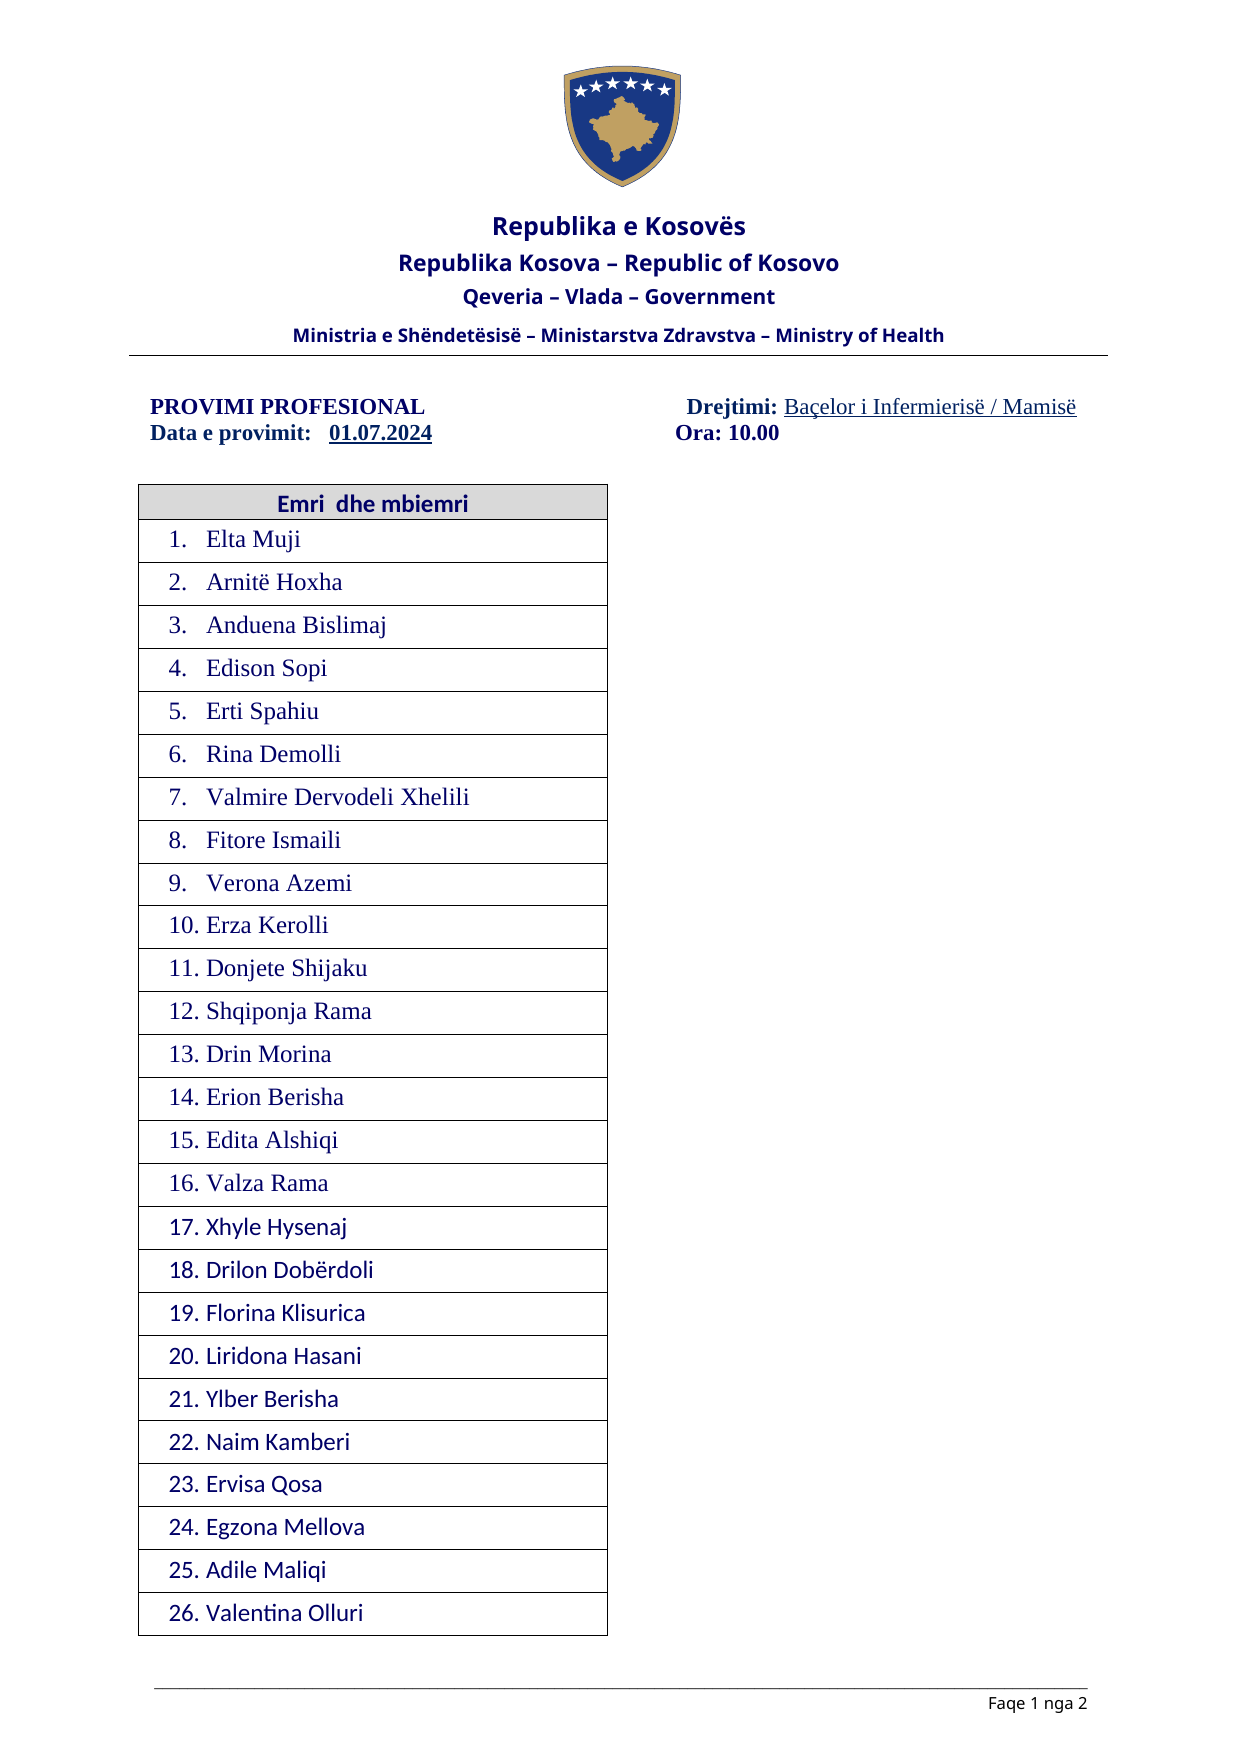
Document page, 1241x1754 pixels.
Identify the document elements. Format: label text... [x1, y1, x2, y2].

table_cell Drilon Dobërdoli [139, 1250, 607, 1292]
table_cell Ylber Berisha [139, 1379, 607, 1420]
table_cell Edita Alshiqi [139, 1121, 607, 1163]
table_cell Valmire Dervodeli Xhelili [139, 778, 607, 819]
table_cell Ervisa Qosa [139, 1464, 607, 1506]
table_cell Edison Sopi [139, 649, 607, 691]
table_cell Adile Maliqi [139, 1550, 607, 1592]
table_cell Erza Kerolli [139, 906, 607, 948]
table_cell Valentina Olluri [139, 1593, 607, 1635]
table_header Emri dhe mbiemri [139, 485, 607, 519]
table_cell Anduena Bislimaj [139, 606, 607, 648]
table_cell Liridona Hasani [139, 1336, 607, 1377]
table_cell Shqiponja Rama [139, 992, 607, 1034]
table_header Republika e Kosovës Republika Kosova – Republic of Kosovo Qeveria – Vlada – Government Ministria e Shëndetësisë – Ministarstva Zdravstva – Ministry of Health [129, 56, 1108, 354]
table_cell Naim Kamberi [139, 1421, 607, 1463]
table_cell Verona Azemi [139, 864, 607, 905]
text PROVIMI PROFESIONAL Drejtimi: Baçelor i Infermierisë / Mamisë Data e provimit: 01.07.2024 Ora: 10.00 [150, 356, 1087, 446]
table_cell Arnitë Hoxha [139, 563, 607, 605]
table_cell Elta Muji [139, 520, 607, 562]
table_cell Erti Spahiu [139, 692, 607, 734]
table_cell Valza Rama [139, 1164, 607, 1206]
table_cell Fitore Ismaili [139, 821, 607, 862]
table_cell Xhyle Hysenaj [139, 1207, 607, 1249]
table_cell Donjete Shijaku [139, 949, 607, 991]
table_cell Florina Klisurica [139, 1293, 607, 1334]
table_cell Drin Morina [139, 1035, 607, 1077]
table_cell Erion Berisha [139, 1078, 607, 1120]
table_cell Egzona Mellova [139, 1507, 607, 1549]
table_cell Rina Demolli [139, 735, 607, 777]
